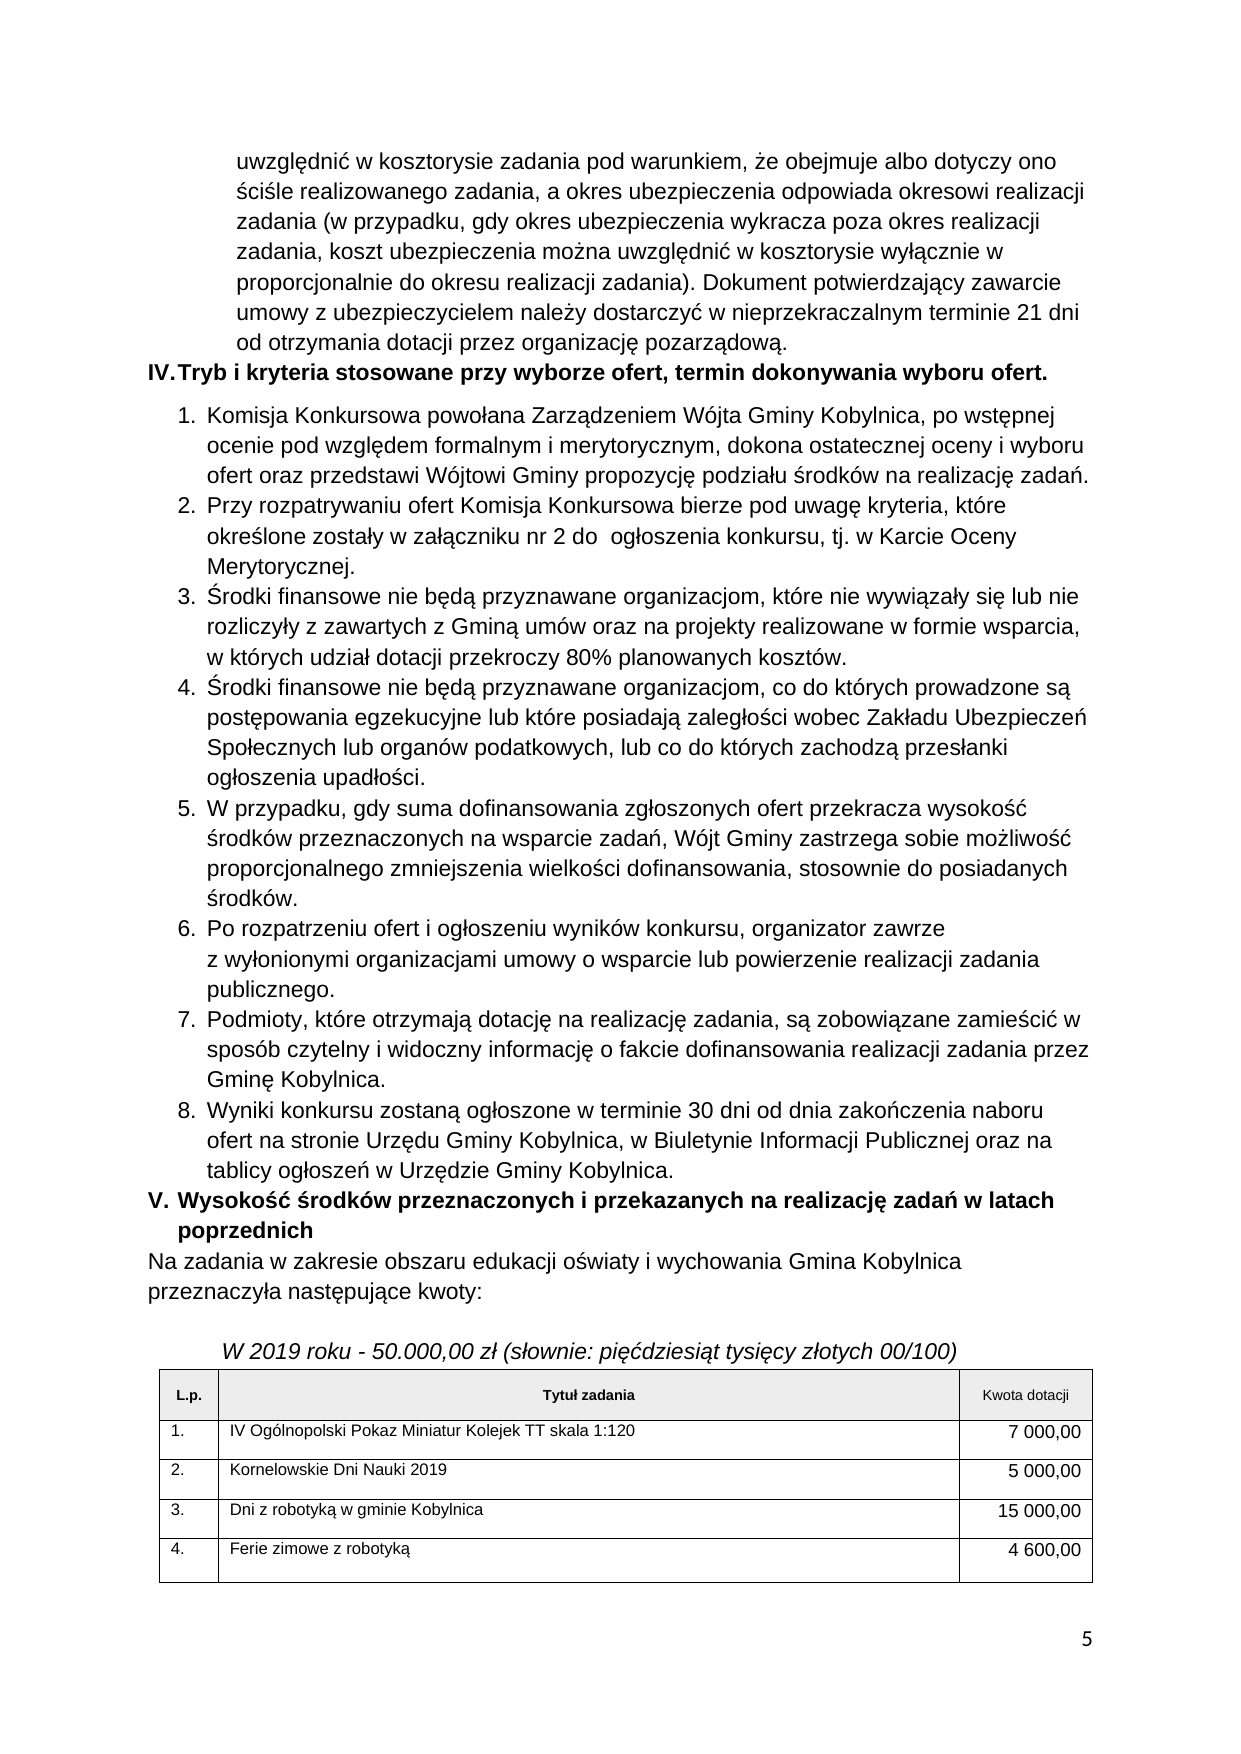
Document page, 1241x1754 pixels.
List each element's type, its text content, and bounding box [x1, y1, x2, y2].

table_cell Kornelowskie Dni Nauki 2019 [219, 1460, 959, 1498]
table_header L.p. [160, 1370, 218, 1420]
list Podmioty, które otrzymają dotację na realizację zadania, są zobowiązane zamieścić w sposób czytelny i widoczny informację o fakcie dofinansowania realizacji zadania przez Gminę Kobylnica. [177, 1006, 1093, 1093]
table_cell IV Ogólnopolski Pokaz Miniatur Kolejek TT skala 1:120 [219, 1421, 959, 1459]
list W przypadku, gdy suma dofinansowania zgłoszonych ofert przekracza wysokość środków przeznaczonych na wsparcie zadań, Wójt Gminy zastrzega sobie możliwość proporcjonalnego zmniejszenia wielkości dofinansowania, stosownie do posiadanych środków. [177, 794, 1093, 911]
table_cell 2. [160, 1460, 218, 1498]
text Na zadania w zakresie obszaru edukacji oświaty i wychowania Gmina Kobylnica przeznaczyła następujące kwoty: [148, 1248, 1093, 1304]
list Wyniki konkursu zostaną ogłoszone w terminie 30 dni od dnia zakończenia naboru ofert na stronie Urzędu Gminy Kobylnica, w Biuletynie Informacji Publicznej oraz na tablicy ogłoszeń w Urzędzie Gminy Kobylnica. [177, 1097, 1093, 1183]
table_cell 3. [160, 1500, 218, 1538]
list Komisja Konkursowa powołana Zarządzeniem Wójta Gminy Kobylnica, po wstępnej ocenie pod względem formalnym i merytorycznym, dokona ostatecznej oceny i wyboru ofert oraz przedstawi Wójtowi Gminy propozycję podziału środków na realizację zadań. [177, 402, 1093, 488]
table_cell Ferie zimowe z robotyką [219, 1539, 959, 1582]
list Środki finansowe nie będą przyznawane organizacjom, co do których prowadzone są postępowania egzekucyjne lub które posiadają zaległości wobec Zakładu Ubezpieczeń Społecznych lub organów podatkowych, lub co do których zachodzą przesłanki ogłoszenia upadłości. [177, 674, 1093, 791]
list Wysokość środków przeznaczonych i przekazanych na realizację zadań w latach poprzednich [148, 1187, 1093, 1244]
list Po rozpatrzeniu ofert i ogłoszeniu wyników konkursu, organizator zawrze z wyłonionymi organizacjami umowy o wsparcie lub powierzenie realizacji zadania publicznego. [177, 915, 1093, 1002]
list Przy rozpatrywaniu ofert Komisja Konkursowa bierze pod uwagę kryteria, które określone zostały w załączniku nr 2 do ogłoszenia konkursu, tj. w Karcie Oceny Merytorycznej. [177, 492, 1093, 579]
table_cell 5 000,00 [960, 1460, 1092, 1498]
list Tryb i kryteria stosowane przy wyborze ofert, termin dokonywania wyboru ofert. [148, 359, 1093, 385]
table_cell 1. [160, 1421, 218, 1459]
table_cell Dni z robotyką w gminie Kobylnica [219, 1500, 959, 1538]
table_header Tytuł zadania [219, 1370, 959, 1420]
text W 2019 roku - 50.000,00 zł (słownie: pięćdziesiąt tysięcy złotych 00/100) [148, 1338, 1093, 1364]
table_cell 15 000,00 [960, 1500, 1092, 1538]
table_cell 7 000,00 [960, 1421, 1092, 1459]
table_header Kwota dotacji [960, 1370, 1092, 1420]
list Środki finansowe nie będą przyznawane organizacjom, które nie wywiązały się lub nie rozliczyły z zawartych z Gminą umów oraz na projekty realizowane w formie wsparcia, w których udział dotacji przekroczy 80% planowanych kosztów. [177, 583, 1093, 670]
table_cell 4 600,00 [960, 1539, 1092, 1582]
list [207, 148, 1093, 355]
table_cell 4. [160, 1539, 218, 1582]
